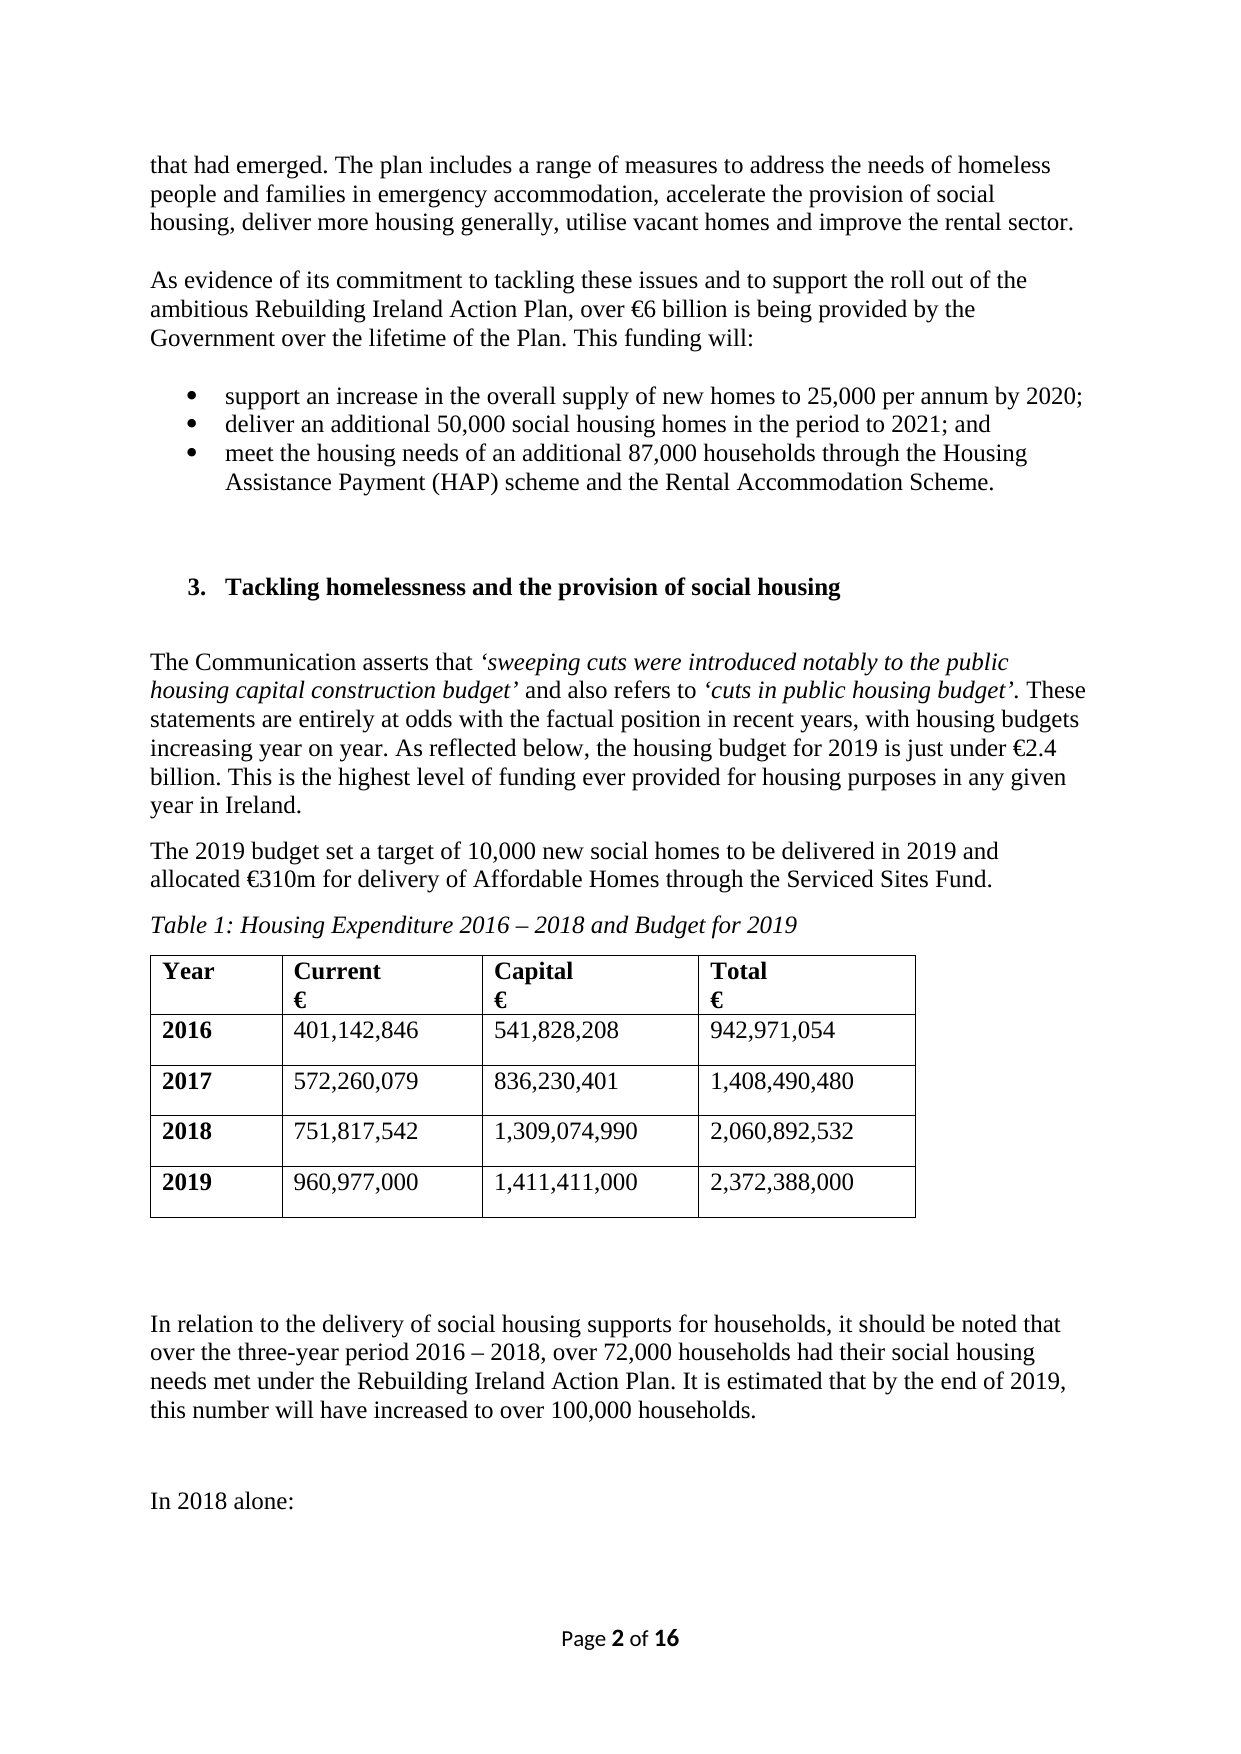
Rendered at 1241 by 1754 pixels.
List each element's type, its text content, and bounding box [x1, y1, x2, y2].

table_cell 960,977,000 [283, 1167, 482, 1217]
table_cell 942,971,054 [699, 1015, 915, 1065]
table_cell 2019 [151, 1167, 282, 1217]
table_cell 836,230,401 [483, 1066, 698, 1115]
table_header Capital € [483, 956, 698, 1014]
table_header Total € [699, 956, 915, 1014]
text The Communication asserts that ‘sweeping cuts were introduced notably to the public housing capital construction budget’ and also refers to ‘cuts in public housing budget’. These statements are entirely at odds with the factual position in recent years, with housing budgets increasing year on year. As reflected below, the housing budget for 2019 is just under €2.4 billion. This is the highest level of funding ever provided for housing purposes in any given year in Ireland. [150, 647, 1090, 819]
table_cell 1,411,411,000 [483, 1167, 698, 1217]
list meet the housing needs of an additional 87,000 households through the Housing Assistance Payment (HAP) scheme and the Rental Accommodation Scheme. [187, 438, 1090, 496]
table_cell 541,828,208 [483, 1015, 698, 1065]
table_cell 1,408,490,480 [699, 1066, 915, 1115]
table_cell 2016 [151, 1015, 282, 1065]
text In 2018 alone: [150, 1486, 1090, 1514]
text In relation to the delivery of social housing supports for households, it should be noted that over the three-year period 2016 – 2018, over 72,000 households had their social housing needs met under the Rebuilding Ireland Action Plan. It is estimated that by the end of 2019, this number will have increased to over 100,000 households. [150, 1309, 1090, 1424]
table_cell 572,260,079 [283, 1066, 482, 1115]
table_cell 1,309,074,990 [483, 1116, 698, 1166]
list deliver an additional 50,000 social housing homes in the period to 2021; and [187, 409, 1090, 438]
text The 2019 budget set a target of 10,000 new social homes to be delivered in 2019 and allocated €310m for delivery of Affordable Homes through the Serviced Sites Fund. [150, 836, 1090, 893]
table_cell 2018 [151, 1116, 282, 1166]
table_cell 2,372,388,000 [699, 1167, 915, 1217]
table_cell 401,142,846 [283, 1015, 482, 1065]
text As evidence of its commitment to tackling these issues and to support the roll out of the ambitious Rebuilding Ireland Action Plan, over €6 billion is being provided by the Government over the lifetime of the Plan. This funding will: [150, 265, 1090, 352]
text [150, 150, 1090, 236]
table_cell 2017 [151, 1066, 282, 1115]
table_cell 751,817,542 [283, 1116, 482, 1166]
table_header Current € [283, 956, 482, 1014]
text Table 1: Housing Expenditure 2016 – 2018 and Budget for 2019 [150, 910, 1090, 939]
table_cell 2,060,892,532 [699, 1116, 915, 1166]
list support an increase in the overall supply of new homes to 25,000 per annum by 2020; [187, 381, 1090, 409]
table_header Year [151, 956, 282, 1014]
list Tackling homelessness and the provision of social housing [187, 572, 1090, 601]
